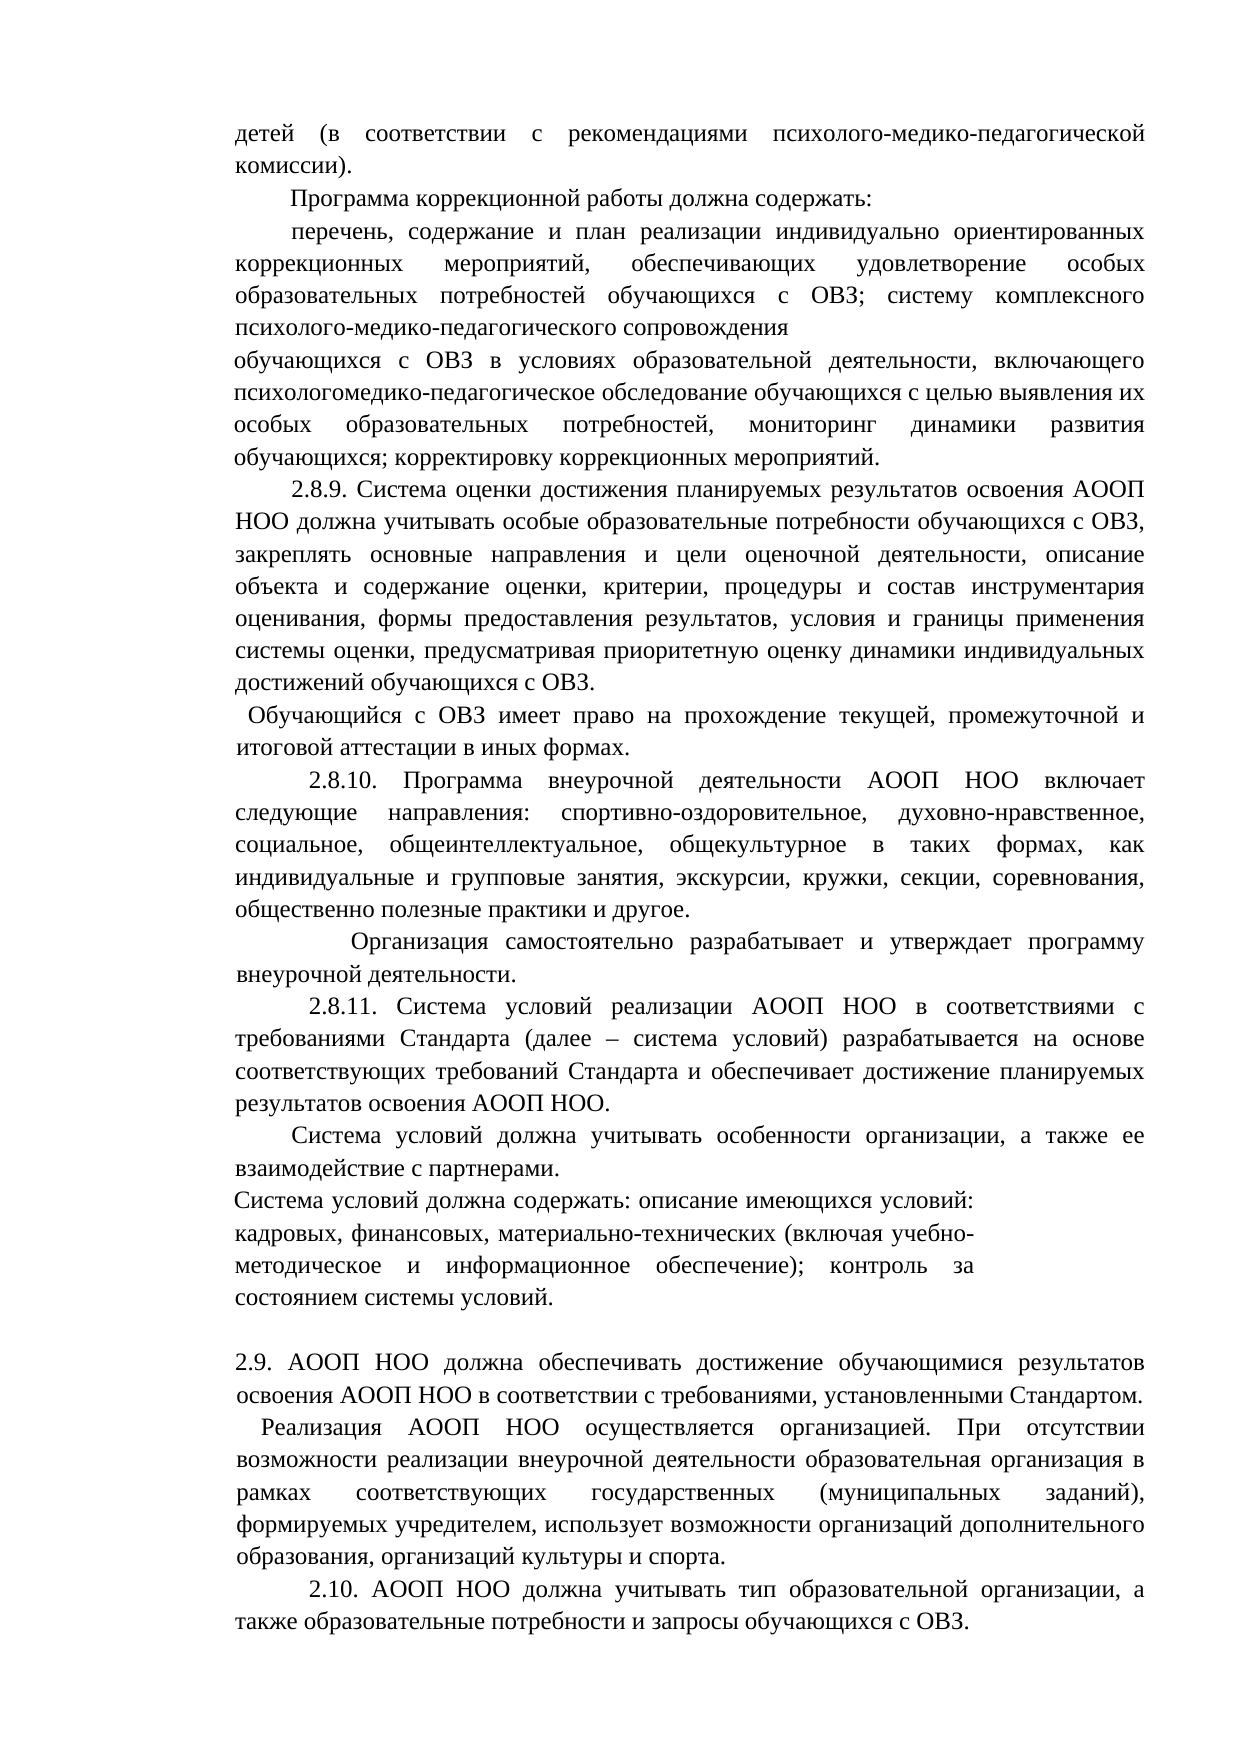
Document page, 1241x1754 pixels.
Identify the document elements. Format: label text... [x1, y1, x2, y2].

text Программа коррекционной работы должна содержать: [290, 183, 1146, 212]
text Система условий должна содержать: описание имеющихся условий: кадровых, финансовых, материально-технических (включая учебно-методическое и информационное обеспечение); контроль за состоянием системы условий. [233, 1186, 975, 1311]
text 2.8.9. Система оценки достижения планируемых результатов освоения АООП НОО должна учитывать особые образовательные потребности обучающихся с ОВЗ, закреплять основные направления и цели оценочной деятельности, описание объекта и содержание оценки, критерии, процедуры и состав инструментария оценивания, формы предоставления результатов, условия и границы применения системы оценки, предусматривая приоритетную оценку динамики индивидуальных достижений обучающихся с ОВЗ. [235, 474, 1146, 696]
text Система условий должна учитывать особенности организации, а также ее взаимодействие с партнерами. [235, 1121, 1146, 1182]
text 2.8.10. Программа внеурочной деятельности АООП НОО включает следующие направления: спортивно-оздоровительное, духовно-нравственное, социальное, общеинтеллектуальное, общекультурное в таких формах, как индивидуальные и групповые занятия, экскурсии, кружки, секции, соревнования, общественно полезные практики и другое. [235, 765, 1146, 922]
text перечень, содержание и план реализации индивидуально ориентированных коррекционных мероприятий, обеспечивающих удовлетворение особых образовательных потребностей обучающихся с ОВЗ; систему комплексного психолого-медико-педагогического сопровождения [235, 216, 1146, 341]
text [235, 118, 1146, 179]
text 2.10. АООП НОО должна учитывать тип образовательной организации, а также образовательные потребности и запросы обучающихся с ОВЗ. [235, 1574, 1146, 1635]
text 2.8.11. Система условий реализации АООП НОО в соответствиями с требованиями Стандарта (далее – система условий) разрабатывается на основе соответствующих требований Стандарта и обеспечивает достижение планируемых результатов освоения АООП НОО. [235, 991, 1146, 1117]
text Реализация АООП НОО осуществляется организацией. При отсутствии возможности реализации внеурочной деятельности образовательная организация в рамках соответствующих государственных (муниципальных заданий), формируемых учредителем, использует возможности организаций дополнительного образования, организаций культуры и спорта. [235, 1412, 1146, 1570]
text обучающихся с ОВЗ в условиях образовательной деятельности, включающего психологомедико-педагогическое обследование обучающихся с целью выявления их особых образовательных потребностей, мониторинг динамики развития обучающихся; корректировку коррекционных мероприятий. [233, 345, 1146, 470]
text Организация самостоятельно разрабатывает и утверждает программу внеурочной деятельности. [235, 926, 1146, 987]
text 2.9. АООП НОО должна обеспечивать достижение обучающимися результатов освоения АООП НОО в соответствии с требованиями, установленными Стандартом. [235, 1347, 1146, 1408]
text Обучающийся с ОВЗ имеет право на прохождение текущей, промежуточной и итоговой аттестации в иных формах. [235, 700, 1146, 761]
